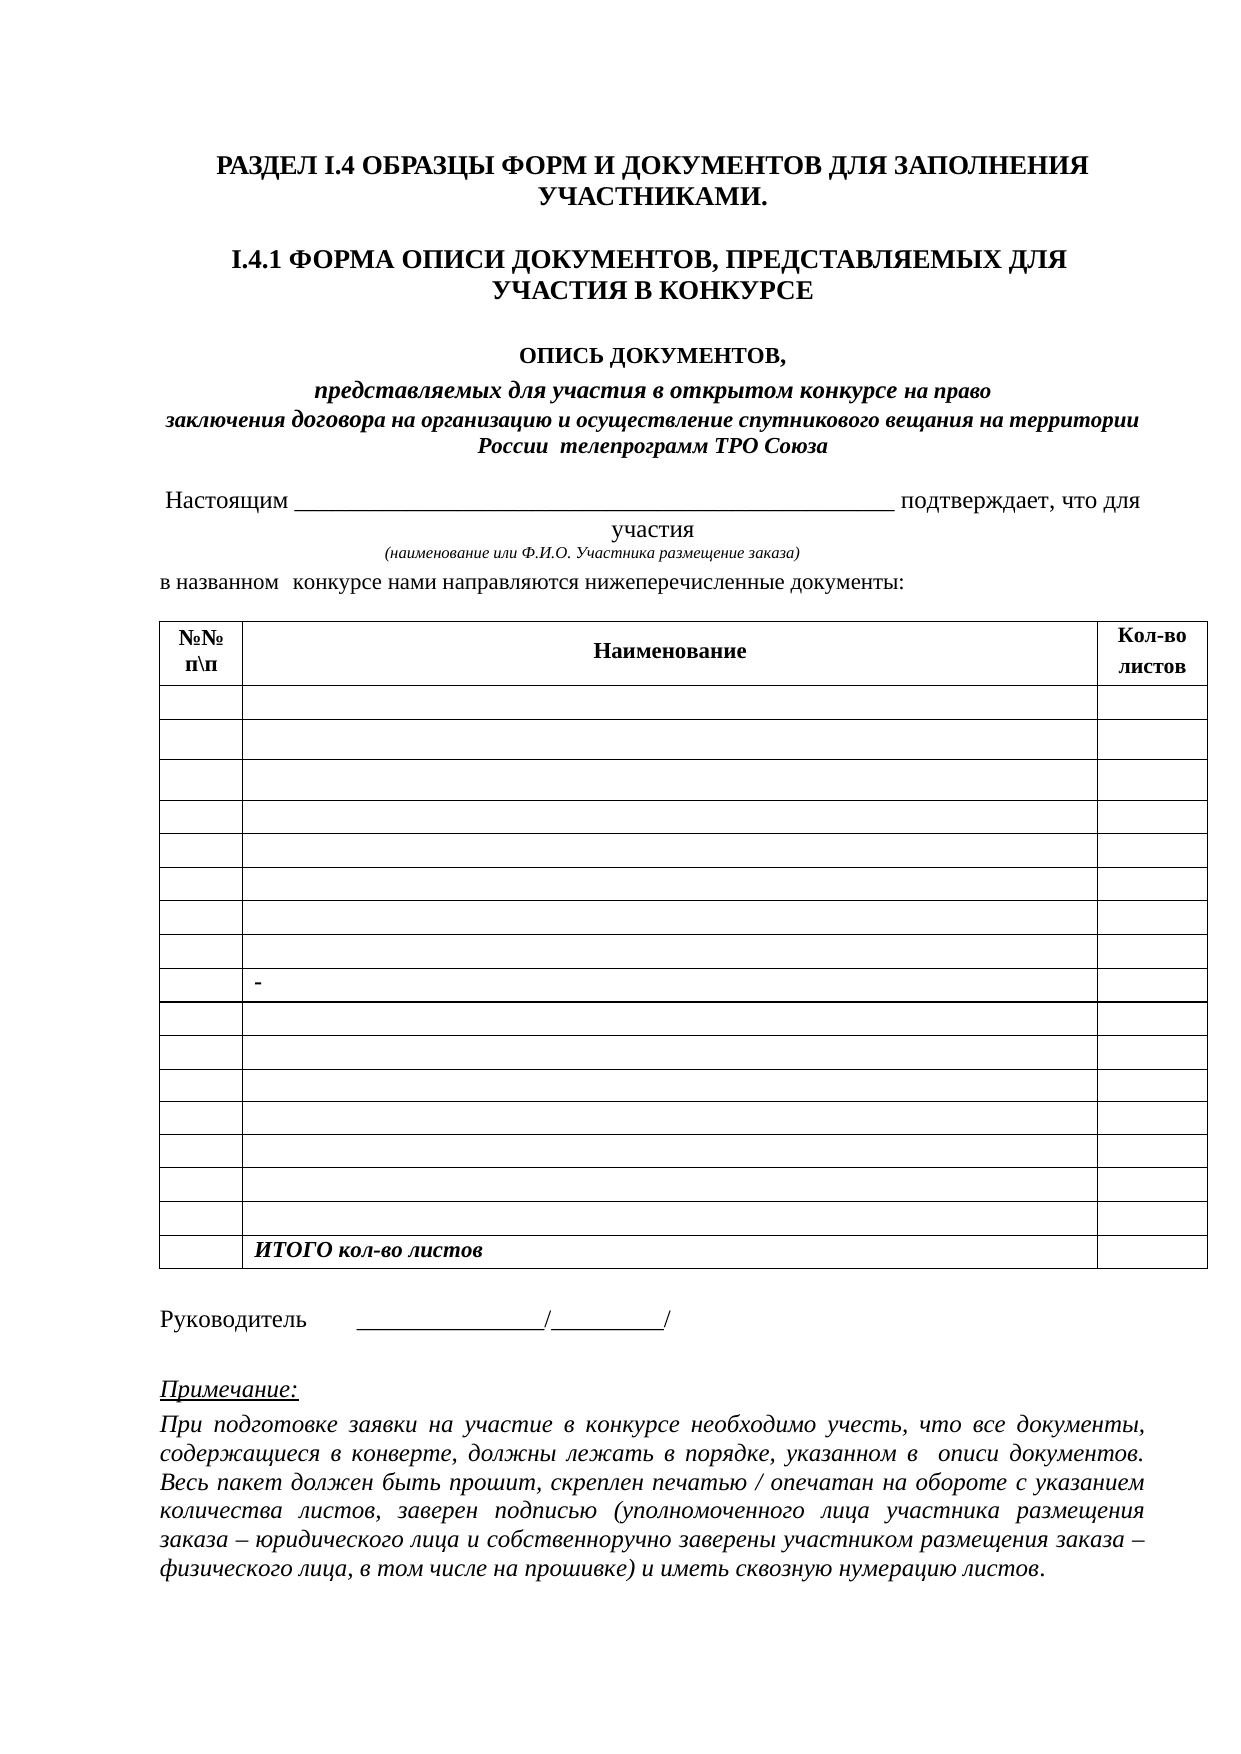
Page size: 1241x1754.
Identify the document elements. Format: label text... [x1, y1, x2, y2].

table_cell [160, 1003, 242, 1035]
table_cell [160, 1202, 242, 1234]
table_cell [160, 720, 242, 759]
table_cell [243, 1202, 1097, 1234]
table_cell [1098, 901, 1207, 934]
table_cell [1098, 1236, 1207, 1268]
table_cell [160, 1102, 242, 1134]
table_cell [243, 720, 1097, 759]
table_cell [1098, 1102, 1207, 1134]
text ОПИСЬ ДОКУМЕНТОВ, [159, 340, 1146, 369]
text Настоящим ________________________________________________ подтверждает, что для участия [159, 485, 1146, 543]
table_cell [1098, 1003, 1207, 1035]
table_cell [1098, 1168, 1207, 1201]
table_cell [160, 901, 242, 934]
subtitle РАЗДЕЛ I.4 ОБРАЗЦЫ ФОРМ И ДОКУМЕНТОВ ДЛЯ ЗАПОЛНЕНИЯ УЧАСТНИКАМИ. [159, 149, 1146, 212]
table_cell [243, 1003, 1097, 1035]
table_cell ИТОГО кол-во листов [243, 1236, 1097, 1268]
table_cell [1098, 1202, 1207, 1234]
table_cell [243, 901, 1097, 934]
table_cell [243, 834, 1097, 867]
table_cell [243, 1036, 1097, 1069]
table_cell [243, 1135, 1097, 1167]
table_cell [160, 834, 242, 867]
text заключения договора на организацию и осуществление спутникового вещания на территории России телепрограмм ТРО Союза [159, 404, 1146, 459]
table_cell [160, 969, 242, 1001]
table_cell [1098, 868, 1207, 900]
table_header №№ п\п [160, 622, 242, 685]
table_cell [1098, 1135, 1207, 1167]
table_cell [1098, 1070, 1207, 1101]
table_cell [243, 801, 1097, 833]
table_cell [243, 1102, 1097, 1134]
text Примечание: [159, 1374, 1146, 1403]
table_cell [160, 935, 242, 968]
table_cell [1098, 834, 1207, 867]
table_cell [1098, 760, 1207, 799]
table_cell [1098, 969, 1207, 1001]
table_cell [1098, 935, 1207, 968]
table_cell [160, 1070, 242, 1101]
table_cell [243, 760, 1097, 799]
table_cell [160, 760, 242, 799]
table_cell [1098, 686, 1207, 718]
subtitle I.4.1 ФОРМА ОПИСИ ДОКУМЕНТОВ, ПРЕДСТАВЛЯЕМЫХ ДЛЯ УЧАСТИЯ В КОНКУРСЕ [159, 212, 1146, 305]
table_cell [1098, 801, 1207, 833]
table_cell [160, 1135, 242, 1167]
table_cell [160, 1236, 242, 1268]
table_header Кол-во листов [1098, 622, 1207, 685]
table_cell [243, 868, 1097, 900]
table_cell [160, 686, 242, 718]
table_header Наименование [243, 622, 1097, 685]
text представляемых для участия в открытом конкурсе на право [159, 375, 1146, 404]
table_cell [243, 969, 1097, 1001]
table_cell [160, 801, 242, 833]
table_cell [160, 868, 242, 900]
table_cell [243, 1168, 1097, 1201]
table_cell [1098, 720, 1207, 759]
table_cell [243, 1070, 1097, 1101]
text в названном конкурсе нами направляются нижеперечисленные документы: [159, 568, 1152, 594]
table_cell [1098, 1036, 1207, 1069]
table_cell [243, 935, 1097, 968]
table_cell [160, 1168, 242, 1201]
table_cell [243, 686, 1097, 718]
text (наименование или Ф.И.О. Участника размещение заказа) [159, 543, 1146, 562]
text При подготовке заявки на участие в конкурсе необходимо учесть, что все документы, содержащиеся в конверте, должны лежать в порядке, указанном в описи документов. Весь пакет должен быть прошит, скреплен печатью / опечатан на обороте с указанием количества листов, заверен подписью (уполномоченного лица участника размещения заказа – юридического лица и собственноручно заверены участником размещения заказа – физического лица, в том числе на прошивке) и иметь сквозную нумерацию листов. [159, 1409, 1146, 1582]
text Руководитель _______________/_________/ [159, 1304, 1146, 1333]
table_cell [160, 1036, 242, 1069]
